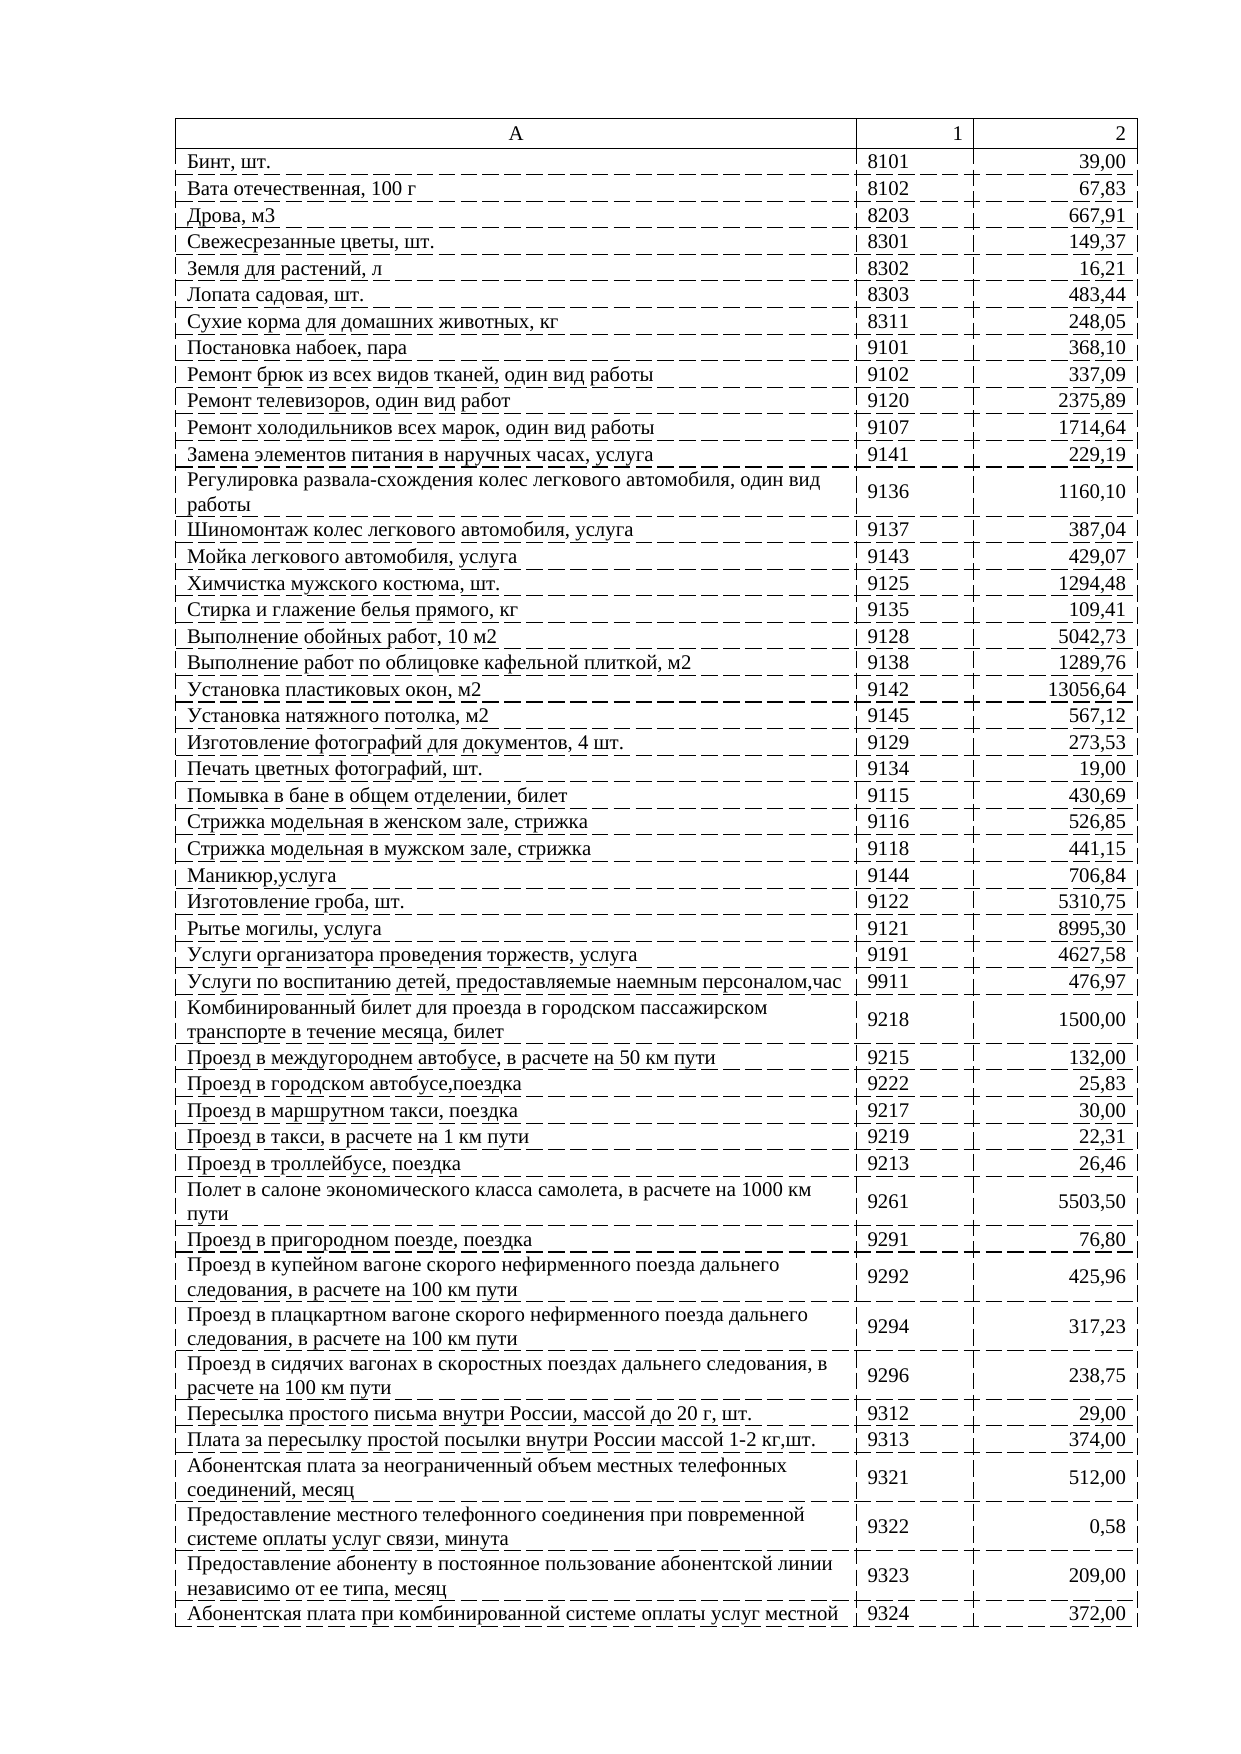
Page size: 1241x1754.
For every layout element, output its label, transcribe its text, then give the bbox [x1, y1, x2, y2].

table_cell 9261 [856, 1176, 974, 1225]
table_cell 9120 [856, 387, 974, 413]
table_cell Сухие корма для домашних животных, кг [176, 307, 856, 333]
table_cell Свежесрезанные цветы, шт. [176, 227, 856, 254]
table_cell 9116 [856, 808, 974, 834]
table_cell 39,00 [974, 149, 1137, 174]
table_cell 9121 [856, 914, 974, 941]
table_cell Помывка в бане в общем отделении, билет [176, 781, 856, 808]
table_cell Маникюр,услуга [176, 861, 856, 887]
table_cell 667,91 [974, 201, 1137, 227]
table_cell Стрижка модельная в женском зале, стрижка [176, 808, 856, 834]
table_cell 9296 [856, 1350, 974, 1399]
table_cell Дрова, м3 [176, 201, 856, 227]
table_cell Мойка легкового автомобиля, услуга [176, 542, 856, 569]
table_cell 526,85 [974, 808, 1137, 834]
table_cell Бинт, шт. [176, 149, 856, 174]
table_cell 76,80 [974, 1225, 1137, 1251]
table_cell 25,83 [974, 1069, 1137, 1096]
table_cell Плата за пересылку простой посылки внутри России массой 1-2 кг,шт. [176, 1425, 856, 1452]
table_cell Проезд в сидячих вагонах в скоростных поездах дальнего следования, в расчете на 100 км пути [176, 1350, 856, 1399]
table_cell Печать цветных фотографий, шт. [176, 755, 856, 781]
table_cell 13056,64 [974, 675, 1137, 701]
table_cell Проезд в городском автобусе,поездка [176, 1069, 856, 1096]
table_cell 374,00 [974, 1425, 1137, 1452]
table_cell Вата отечественная, 100 г [176, 174, 856, 201]
table_cell 317,23 [974, 1301, 1137, 1350]
table_cell 9137 [856, 516, 974, 542]
table_cell 9213 [856, 1149, 974, 1176]
table_cell 238,75 [974, 1350, 1137, 1399]
table_cell 5042,73 [974, 622, 1137, 648]
table_cell Химчистка мужского костюма, шт. [176, 569, 856, 595]
table_cell 1294,48 [974, 569, 1137, 595]
table_cell Ремонт телевизоров, один вид работ [176, 387, 856, 413]
table_cell Ремонт холодильников всех марок, один вид работы [176, 413, 856, 440]
table_cell 1289,76 [974, 648, 1137, 675]
table_cell Полет в салоне экономического класса самолета, в расчете на 1000 км пути [176, 1176, 856, 1225]
table_cell Постановка набоек, пара [176, 334, 856, 360]
table_cell Пересылка простого письма внутри России, массой до 20 г, шт. [176, 1399, 856, 1425]
table_cell 9215 [856, 1043, 974, 1069]
table_cell 476,97 [974, 967, 1137, 994]
table_header 1 [857, 119, 973, 148]
table_cell 29,00 [974, 1399, 1137, 1425]
table_cell Шиномонтаж колес легкового автомобиля, услуга [176, 516, 856, 542]
table_cell 372,00 [974, 1600, 1137, 1626]
table_cell 229,19 [974, 440, 1137, 466]
table_cell 441,15 [974, 834, 1137, 861]
table_cell 430,69 [974, 781, 1137, 808]
table_cell Стирка и глажение белья прямого, кг [176, 595, 856, 622]
table_cell 9218 [856, 994, 974, 1043]
table_cell 9138 [856, 648, 974, 675]
table_cell 9135 [856, 595, 974, 622]
table_cell Земля для растений, л [176, 254, 856, 280]
table_cell 2375,89 [974, 387, 1137, 413]
table_cell 9128 [856, 622, 974, 648]
table_cell 1714,64 [974, 413, 1137, 440]
table_cell 9118 [856, 834, 974, 861]
table_cell Замена элементов питания в наручных часах, услуга [176, 440, 856, 466]
table_cell 9145 [856, 701, 974, 728]
table_cell 429,07 [974, 542, 1137, 569]
table_cell 9107 [856, 413, 974, 440]
table_cell 30,00 [974, 1096, 1137, 1122]
table_cell Ремонт брюк из всех видов тканей, один вид работы [176, 360, 856, 387]
table_cell 9217 [856, 1096, 974, 1122]
table_header 2 [974, 119, 1137, 148]
table_cell 9101 [856, 334, 974, 360]
table_cell 8302 [856, 254, 974, 280]
table_cell Абонентская плата за неограниченный объем местных телефонных соединений, месяц [176, 1452, 856, 1501]
table_cell 9122 [856, 888, 974, 914]
table_cell 1500,00 [974, 994, 1137, 1043]
table_cell 8311 [856, 307, 974, 333]
table_cell 9136 [856, 466, 974, 516]
table_cell 9324 [856, 1600, 974, 1626]
table_cell 9321 [856, 1452, 974, 1501]
table_cell 8995,30 [974, 914, 1137, 941]
table_cell Выполнение работ по облицовке кафельной плиткой, м2 [176, 648, 856, 675]
table_cell 8301 [856, 227, 974, 254]
table_cell 9142 [856, 675, 974, 701]
table_cell 8101 [856, 149, 974, 174]
table_cell 9294 [856, 1301, 974, 1350]
table_cell 4627,58 [974, 941, 1137, 967]
table_cell 9141 [856, 440, 974, 466]
table_cell 9312 [856, 1399, 974, 1425]
table_cell 9125 [856, 569, 974, 595]
table_cell 0,58 [974, 1501, 1137, 1550]
table_cell 9102 [856, 360, 974, 387]
table_cell 9129 [856, 728, 974, 754]
table_cell 567,12 [974, 701, 1137, 728]
table_cell Стрижка модельная в мужском зале, стрижка [176, 834, 856, 861]
table_cell Изготовление гроба, шт. [176, 888, 856, 914]
table_cell 483,44 [974, 280, 1137, 307]
table_cell Изготовление фотографий для документов, 4 шт. [176, 728, 856, 754]
table_cell Проезд в междугороднем автобусе, в расчете на 50 км пути [176, 1043, 856, 1069]
table_cell Предоставление местного телефонного соединения при повременной системе оплаты услуг связи, минута [176, 1501, 856, 1550]
table_cell 512,00 [974, 1452, 1137, 1501]
table_cell Установка натяжного потолка, м2 [176, 701, 856, 728]
table_cell 9291 [856, 1225, 974, 1251]
table_cell 26,46 [974, 1149, 1137, 1176]
table_cell Регулировка развала-схождения колес легкового автомобиля, один вид работы [176, 466, 856, 516]
table_cell 9313 [856, 1425, 974, 1452]
table_cell Услуги организатора проведения торжеств, услуга [176, 941, 856, 967]
table_cell 209,00 [974, 1550, 1137, 1599]
table_cell 19,00 [974, 755, 1137, 781]
table_cell 109,41 [974, 595, 1137, 622]
table_cell Комбинированный билет для проезда в городском пассажирском транспорте в течение месяца, билет [176, 994, 856, 1043]
table_cell Лопата садовая, шт. [176, 280, 856, 307]
table_cell 9143 [856, 542, 974, 569]
table_cell 9911 [856, 967, 974, 994]
table_cell 248,05 [974, 307, 1137, 333]
table_cell 9322 [856, 1501, 974, 1550]
table_cell Рытье могилы, услуга [176, 914, 856, 941]
table_cell Установка пластиковых окон, м2 [176, 675, 856, 701]
table_cell 368,10 [974, 334, 1137, 360]
table_cell 706,84 [974, 861, 1137, 887]
table_cell 16,21 [974, 254, 1137, 280]
table_cell Выполнение обойных работ, 10 м2 [176, 622, 856, 648]
table_cell 9323 [856, 1550, 974, 1599]
table_cell 5503,50 [974, 1176, 1137, 1225]
table_cell 8303 [856, 280, 974, 307]
table_cell 8203 [856, 201, 974, 227]
table_cell Проезд в купейном вагоне скорого нефирменного поезда дальнего следования, в расчете на 100 км пути [176, 1251, 856, 1301]
table_cell 387,04 [974, 516, 1137, 542]
table_cell 1160,10 [974, 466, 1137, 516]
table_cell 9222 [856, 1069, 974, 1096]
table_cell 22,31 [974, 1123, 1137, 1149]
table_cell 132,00 [974, 1043, 1137, 1069]
table_cell Проезд в пригородном поезде, поездка [176, 1225, 856, 1251]
table_cell 149,37 [974, 227, 1137, 254]
table_cell 9191 [856, 941, 974, 967]
table_cell 8102 [856, 174, 974, 201]
table_cell 9292 [856, 1251, 974, 1301]
table_cell 9134 [856, 755, 974, 781]
table_cell 273,53 [974, 728, 1137, 754]
table_cell Проезд в такси, в расчете на 1 км пути [176, 1123, 856, 1149]
table_cell 9219 [856, 1123, 974, 1149]
table_cell Проезд в троллейбусе, поездка [176, 1149, 856, 1176]
table_cell Предоставление абоненту в постоянное пользование абонентской линии независимо от ее типа, месяц [176, 1550, 856, 1599]
table_cell 425,96 [974, 1251, 1137, 1301]
table_cell 337,09 [974, 360, 1137, 387]
table_cell 9115 [856, 781, 974, 808]
table_cell 5310,75 [974, 888, 1137, 914]
table_cell 9144 [856, 861, 974, 887]
table_cell 67,83 [974, 174, 1137, 201]
table_cell Проезд в плацкартном вагоне скорого нефирменного поезда дальнего следования, в расчете на 100 км пути [176, 1301, 856, 1350]
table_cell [176, 1600, 856, 1626]
table_cell Услуги по воспитанию детей, предоставляемые наемным персоналом,час [176, 967, 856, 994]
table_header А [176, 119, 856, 148]
table_cell Проезд в маршрутном такси, поездка [176, 1096, 856, 1122]
